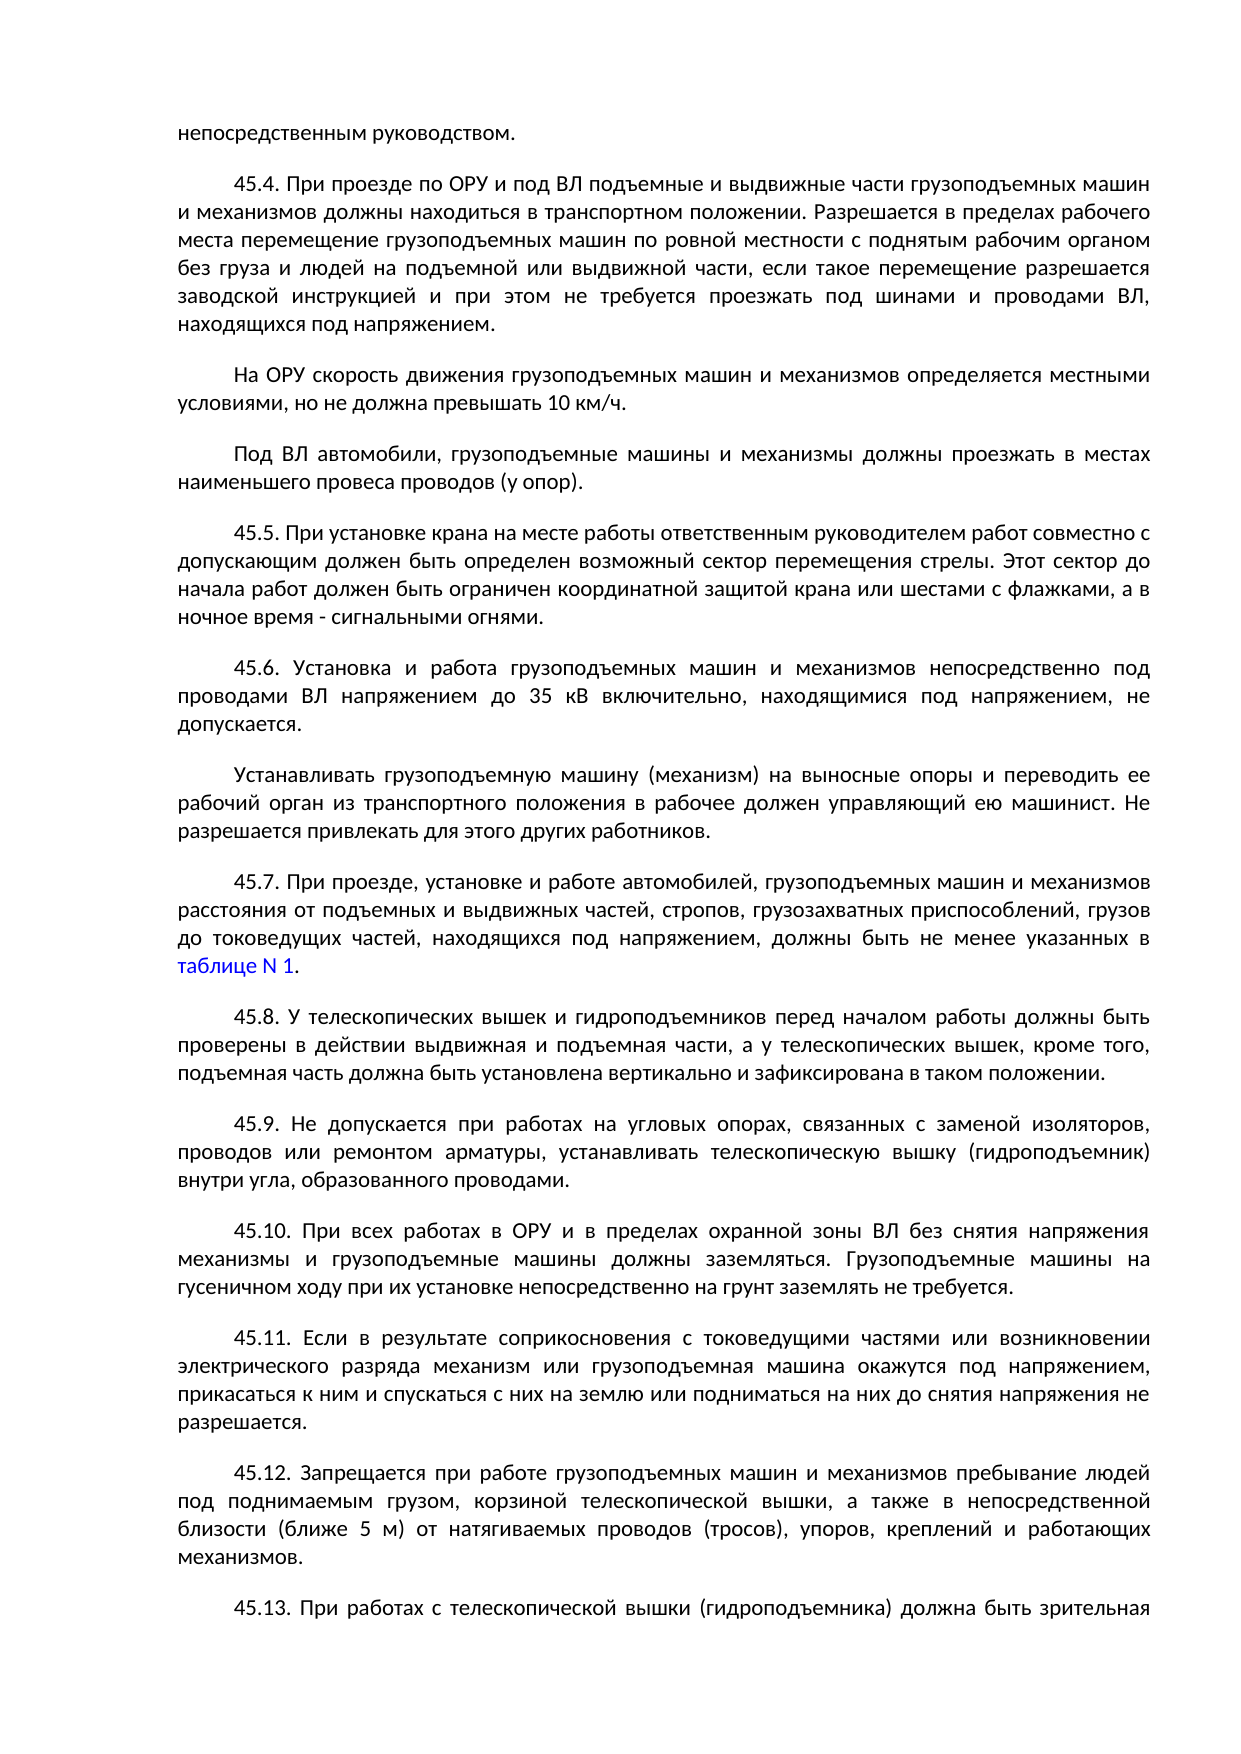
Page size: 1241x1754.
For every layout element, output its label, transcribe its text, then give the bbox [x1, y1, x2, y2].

text 45.11. Если в результате соприкосновения с токоведущими частями или возникновении электрического разряда механизм или грузоподъемная машина окажутся под напряжением, прикасаться к ним и спускаться с них на землю или подниматься на них до снятия напряжения не разрешается. [177, 1323, 1152, 1435]
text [177, 1593, 1152, 1621]
text 45.8. У телескопических вышек и гидроподъемников перед началом работы должны быть проверены в действии выдвижная и подъемная части, а у телескопических вышек, кроме того, подъемная часть должна быть установлена вертикально и зафиксирована в таком положении. [177, 1002, 1152, 1086]
text 45.5. При установке крана на месте работы ответственным руководителем работ совместно с допускающим должен быть определен возможный сектор перемещения стрелы. Этот сектор до начала работ должен быть ограничен координатной защитой крана или шестами с флажками, а в ночное время - сигнальными огнями. [177, 518, 1152, 630]
text 45.10. При всех работах в ОРУ и в пределах охранной зоны ВЛ без снятия напряжения механизмы и грузоподъемные машины должны заземляться. Грузоподъемные машины на гусеничном ходу при их установке непосредственно на грунт заземлять не требуется. [177, 1216, 1152, 1300]
text 45.9. Не допускается при работах на угловых опорах, связанных с заменой изоляторов, проводов или ремонтом арматуры, устанавливать телескопическую вышку (гидроподъемник) внутри угла, образованного проводами. [177, 1109, 1152, 1193]
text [177, 118, 1152, 146]
text 45.7. При проезде, установке и работе автомобилей, грузоподъемных машин и механизмов расстояния от подъемных и выдвижных частей, стропов, грузозахватных приспособлений, грузов до токоведущих частей, находящихся под напряжением, должны быть не менее указанных в таблице N 1. [177, 867, 1152, 979]
text Устанавливать грузоподъемную машину (механизм) на выносные опоры и переводить ее рабочий орган из транспортного положения в рабочее должен управляющий ею машинист. Не разрешается привлекать для этого других работников. [177, 760, 1152, 844]
text 45.12. Запрещается при работе грузоподъемных машин и механизмов пребывание людей под поднимаемым грузом, корзиной телескопической вышки, а также в непосредственной близости (ближе 5 м) от натягиваемых проводов (тросов), упоров, креплений и работающих механизмов. [177, 1458, 1152, 1570]
text Под ВЛ автомобили, грузоподъемные машины и механизмы должны проезжать в местах наименьшего провеса проводов (у опор). [177, 439, 1152, 495]
text 45.6. Установка и работа грузоподъемных машин и механизмов непосредственно под проводами ВЛ напряжением до 35 кВ включительно, находящимися под напряжением, не допускается. [177, 653, 1152, 737]
text На ОРУ скорость движения грузоподъемных машин и механизмов определяется местными условиями, но не должна превышать 10 км/ч. [177, 360, 1152, 416]
text 45.4. При проезде по ОРУ и под ВЛ подъемные и выдвижные части грузоподъемных машин и механизмов должны находиться в транспортном положении. Разрешается в пределах рабочего места перемещение грузоподъемных машин по ровной местности с поднятым рабочим органом без груза и людей на подъемной или выдвижной части, если такое перемещение разрешается заводской инструкцией и при этом не требуется проезжать под шинами и проводами ВЛ, находящихся под напряжением. [177, 169, 1152, 337]
